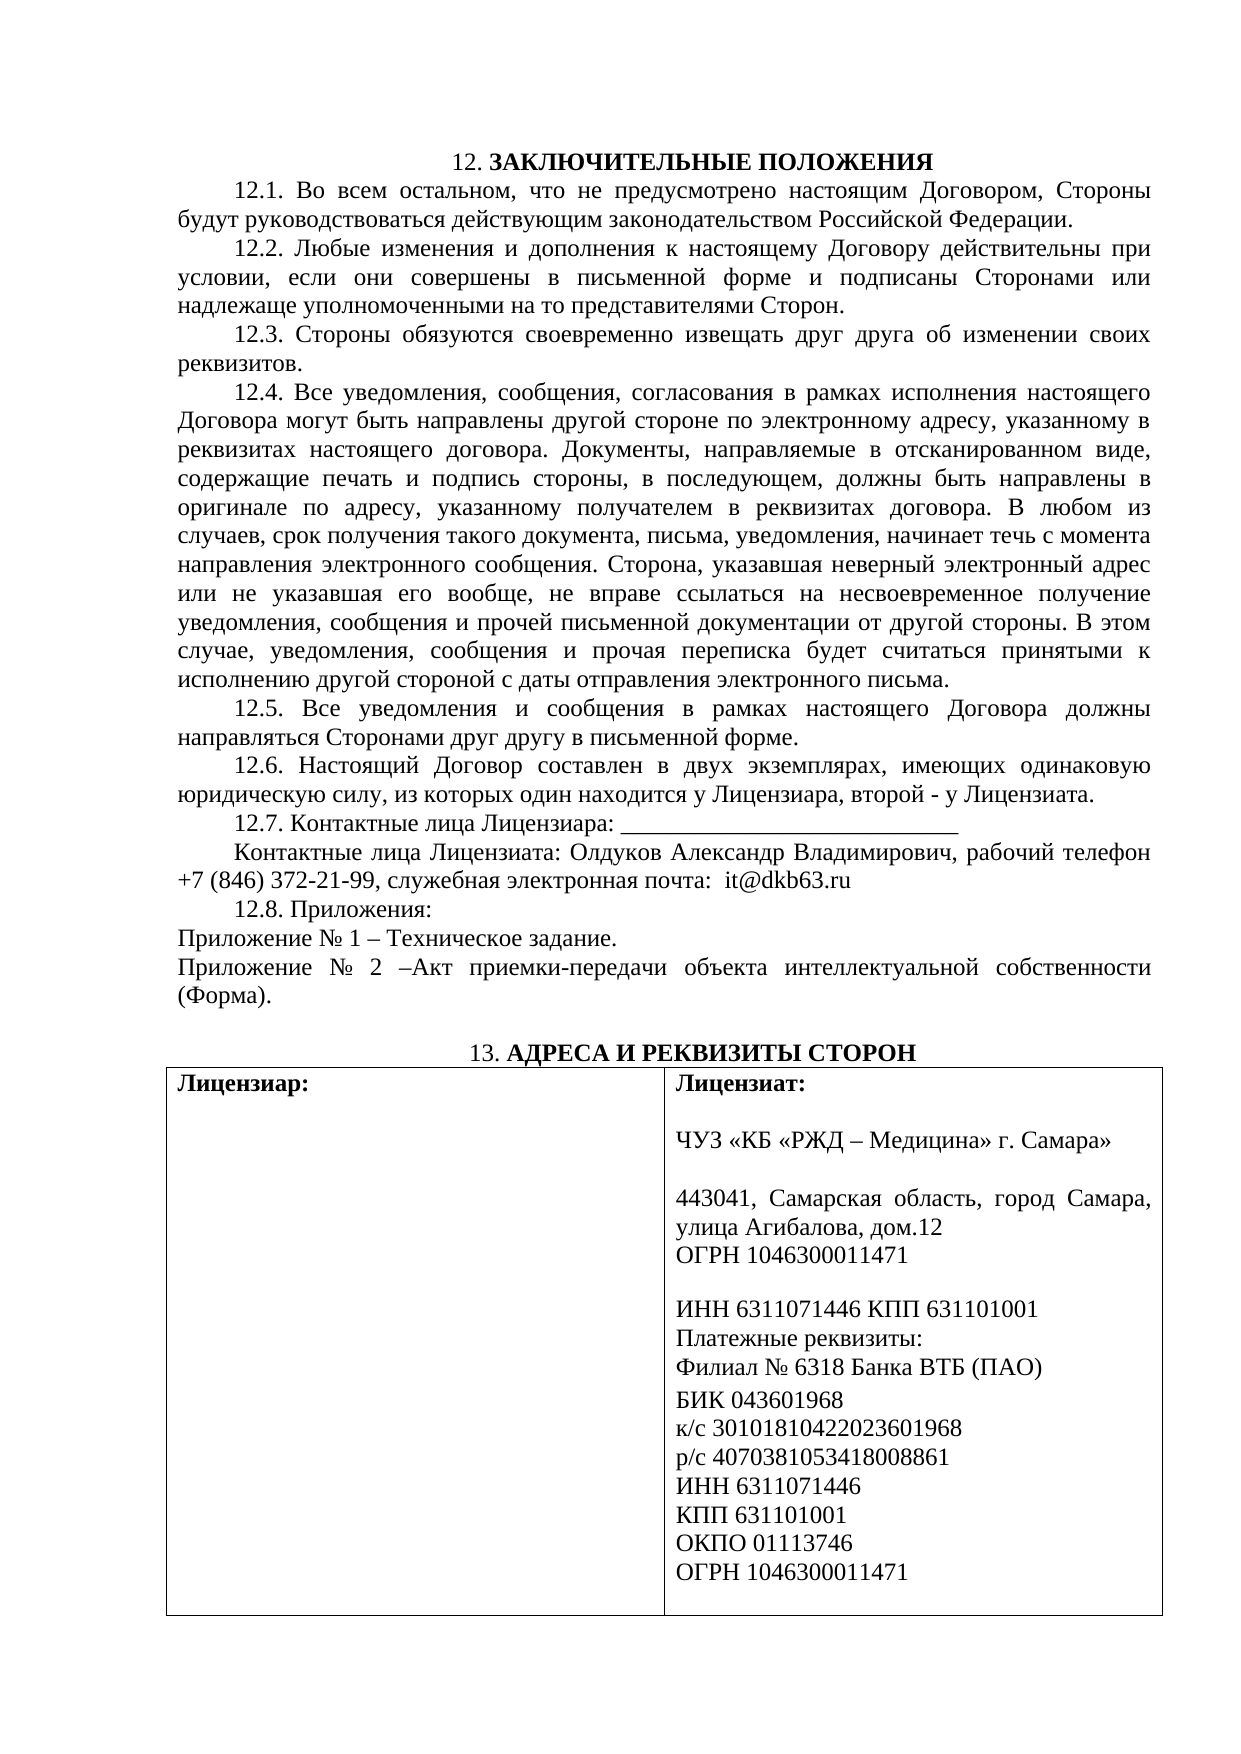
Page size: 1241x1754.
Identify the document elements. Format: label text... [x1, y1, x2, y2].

table_header Лицензиар: [167, 1068, 664, 1615]
text 12.1. Во всем остальном, что не предусмотрено настоящим Договором, Стороны будут руководствоваться действующим законодательством Российской Федерации. [177, 176, 1152, 233]
text Приложение № 1 – Техническое задание. [177, 923, 1152, 952]
text 12.2. Любые изменения и дополнения к настоящему Договору действительны при условии, если они совершены в письменной форме и подписаны Сторонами или надлежаще уполномоченными на то представителями Сторон. [177, 233, 1152, 319]
text Контактные лица Лицензиата: Олдуков Александр Владимирович, рабочий телефон +7 (846) 372-21-99, служебная электронная почта: it@dkb63.ru [177, 837, 1152, 894]
text 12. ЗАКЛЮЧИТЕЛЬНЫЕ ПОЛОЖЕНИЯ [177, 147, 1152, 176]
text 12.6. Настоящий Договор составлен в двух экземплярах, имеющих одинаковую юридическую силу, из которых один находится у Лицензиара, второй - у Лицензиата. [177, 751, 1152, 808]
text Приложение № 2 –Акт приемки-передачи объекта интеллектуальной собственности (Форма). [177, 952, 1152, 1009]
text 12.3. Стороны обязуются своевременно извещать друг друга об изменении своих реквизитов. [177, 319, 1152, 377]
text 12.5. Все уведомления и сообщения в рамках настоящего Договора должны направляться Сторонами друг другу в письменной форме. [177, 693, 1152, 751]
text 12.4. Все уведомления, сообщения, согласования в рамках исполнения настоящего Договора могут быть направлены другой стороне по электронному адресу, указанному в реквизитах настоящего договора. Документы, направляемые в отсканированном виде, содержащие печать и подпись стороны, в последующем, должны быть направлены в оригинале по адресу, указанному получателем в реквизитах договора. В любом из случаев, срок получения такого документа, письма, уведомления, начинает течь с момента направления электронного сообщения. Сторона, указавшая неверный электронный адрес или не указавшая его вообще, не вправе ссылаться на несвоевременное получение уведомления, сообщения и прочей письменной документации от другой стороны. В этом случае, уведомления, сообщения и прочая переписка будет считаться принятыми к исполнению другой стороной с даты отправления электронного письма. [177, 377, 1152, 693]
text 13. АДРЕСА И РЕКВИЗИТЫ СТОРОН [177, 1038, 1152, 1067]
text 12.7. Контактные лица Лицензиара: ___________________________ [177, 808, 1152, 837]
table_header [665, 1068, 1162, 1615]
text 12.8. Приложения: [177, 894, 1152, 923]
